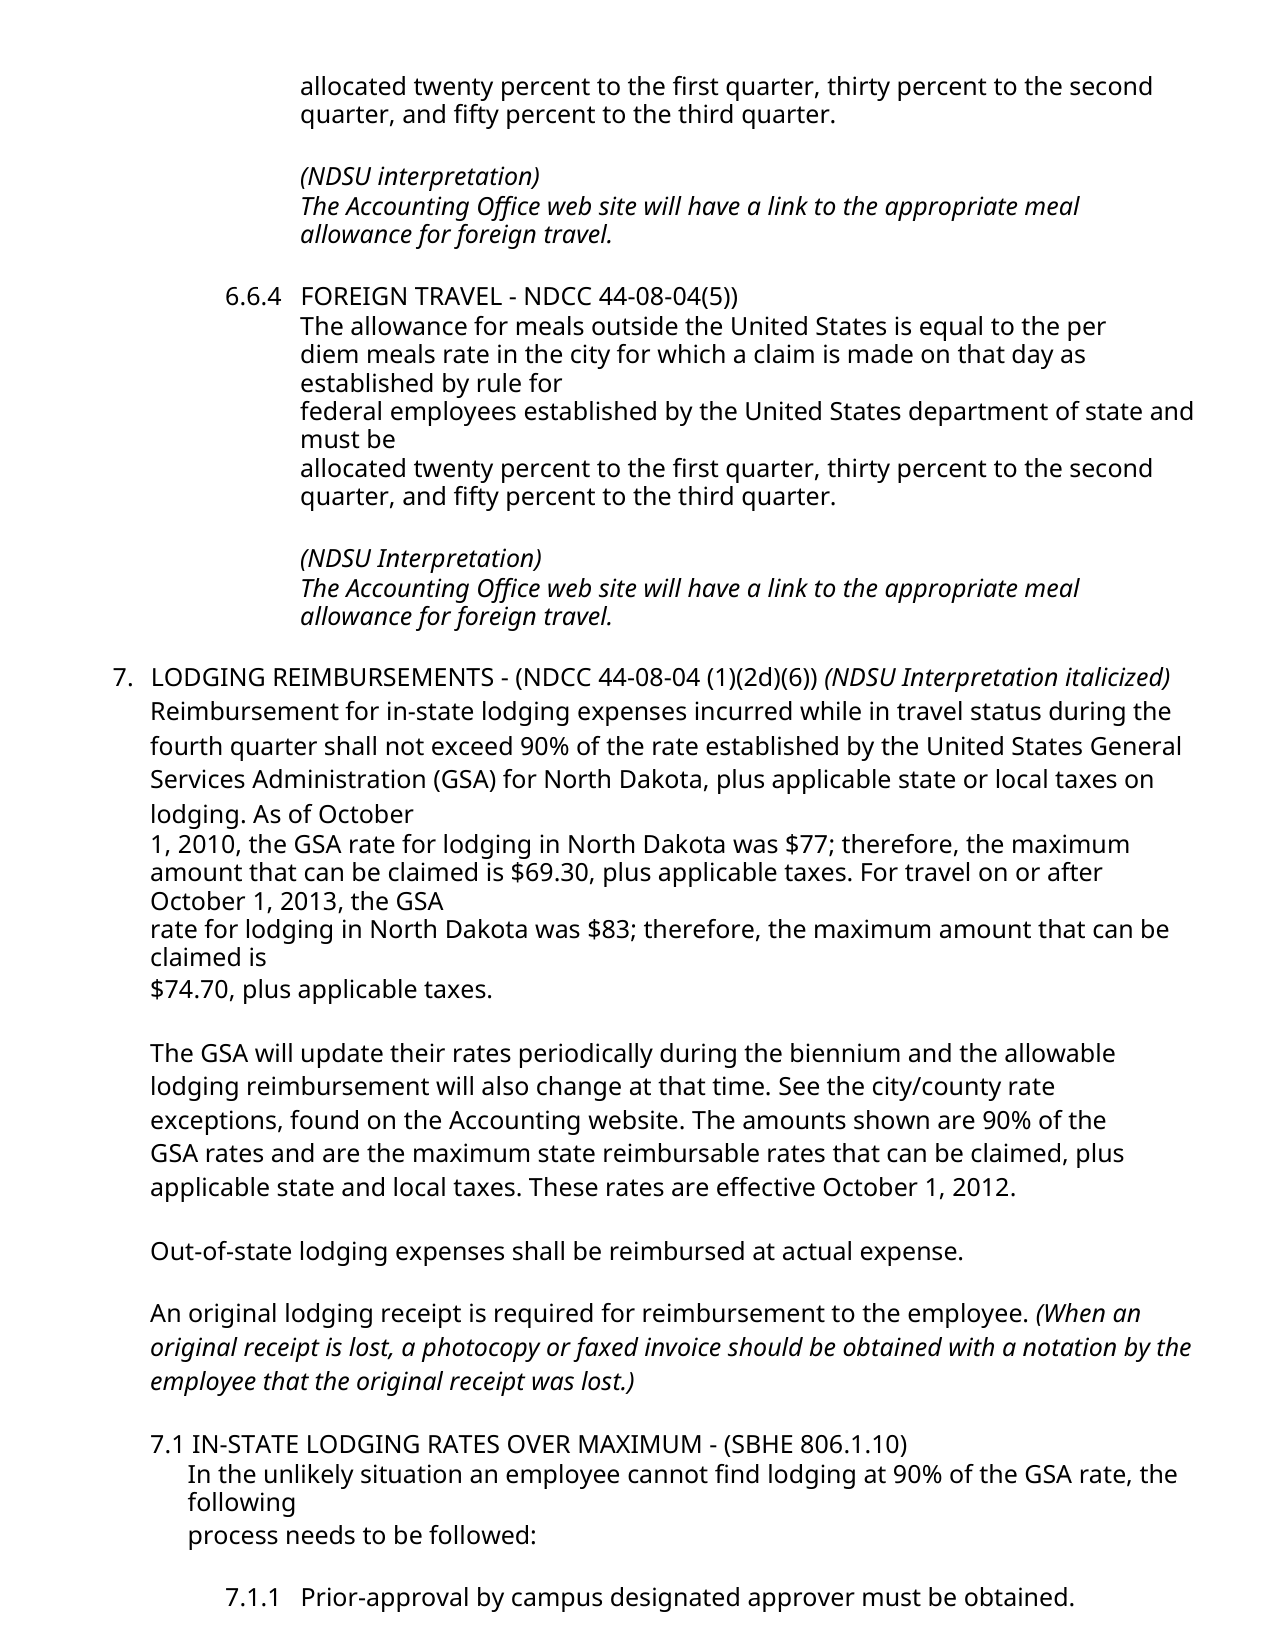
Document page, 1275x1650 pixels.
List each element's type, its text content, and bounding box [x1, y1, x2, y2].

text 7. LODGING REIMBURSEMENTS - (NDCC 44-08-04 (1)(2d)(6)) (NDSU Interpretation italicized) Reimbursement for in-state lodging expenses incurred while in travel status during the fourth quarter shall not exceed 90% of the rate established by the United States General Services Administration (GSA) for North Dakota, plus applicable state or local taxes on lodging. As of October [112, 660, 1201, 830]
text $74.70, plus applicable taxes. [150, 972, 1210, 1006]
text 7.1.1 Prior-approval by campus designated approver must be obtained. [225, 1580, 1210, 1614]
text The allowance for meals outside the United States is equal to the per diem meals rate in the city for which a claim is made on that day as established by rule for [300, 313, 1161, 398]
text 6.6.4 FOREIGN TRAVEL - NDCC 44-08-04(5)) [225, 278, 1210, 312]
text federal employees established by the United States department of state and must be [300, 398, 1210, 454]
text 1, 2010, the GSA rate for lodging in North Dakota was $77; therefore, the maximum amount that can be claimed is $69.30, plus applicable taxes. For travel on or after October 1, 2013, the GSA [150, 830, 1178, 916]
text The GSA will update their rates periodically during the biennium and the allowable lodging reimbursement will also change at that time. See the city/county rate exceptions, found on the Accounting website. The amounts shown are 90% of the GSA rates and are the maximum state reimbursable rates that can be claimed, plus applicable state and local taxes. These rates are effective October 1, 2012. [150, 1035, 1153, 1204]
text 7.1 IN-STATE LODGING RATES OVER MAXIMUM - (SBHE 806.1.10) [150, 1427, 1210, 1461]
text (NDSU interpretation) [300, 159, 1210, 193]
text process needs to be followed: [187, 1518, 1210, 1552]
text (NDSU Interpretation) [300, 540, 1210, 574]
text In the unlikely situation an employee cannot find lodging at 90% of the GSA rate, the following [187, 1461, 1210, 1517]
text The Accounting Office web site will have a link to the appropriate meal allowance for foreign travel. [300, 574, 1196, 631]
text rate for lodging in North Dakota was $83; therefore, the maximum amount that can be claimed is [150, 916, 1210, 972]
text allocated twenty percent to the first quarter, thirty percent to the second quarter, and fifty percent to the third quarter. [300, 73, 1202, 129]
text Out-of-state lodging expenses shall be reimbursed at actual expense. [150, 1233, 1210, 1267]
text An original lodging receipt is required for reimbursement to the employee. (When an original receipt is lost, a photocopy or faxed invoice should be obtained with a notation by the employee that the original receipt was lost.) [150, 1296, 1203, 1398]
text allocated twenty percent to the first quarter, thirty percent to the second quarter, and fifty percent to the third quarter. [300, 454, 1202, 511]
text The Accounting Office web site will have a link to the appropriate meal allowance for foreign travel. [300, 193, 1196, 249]
